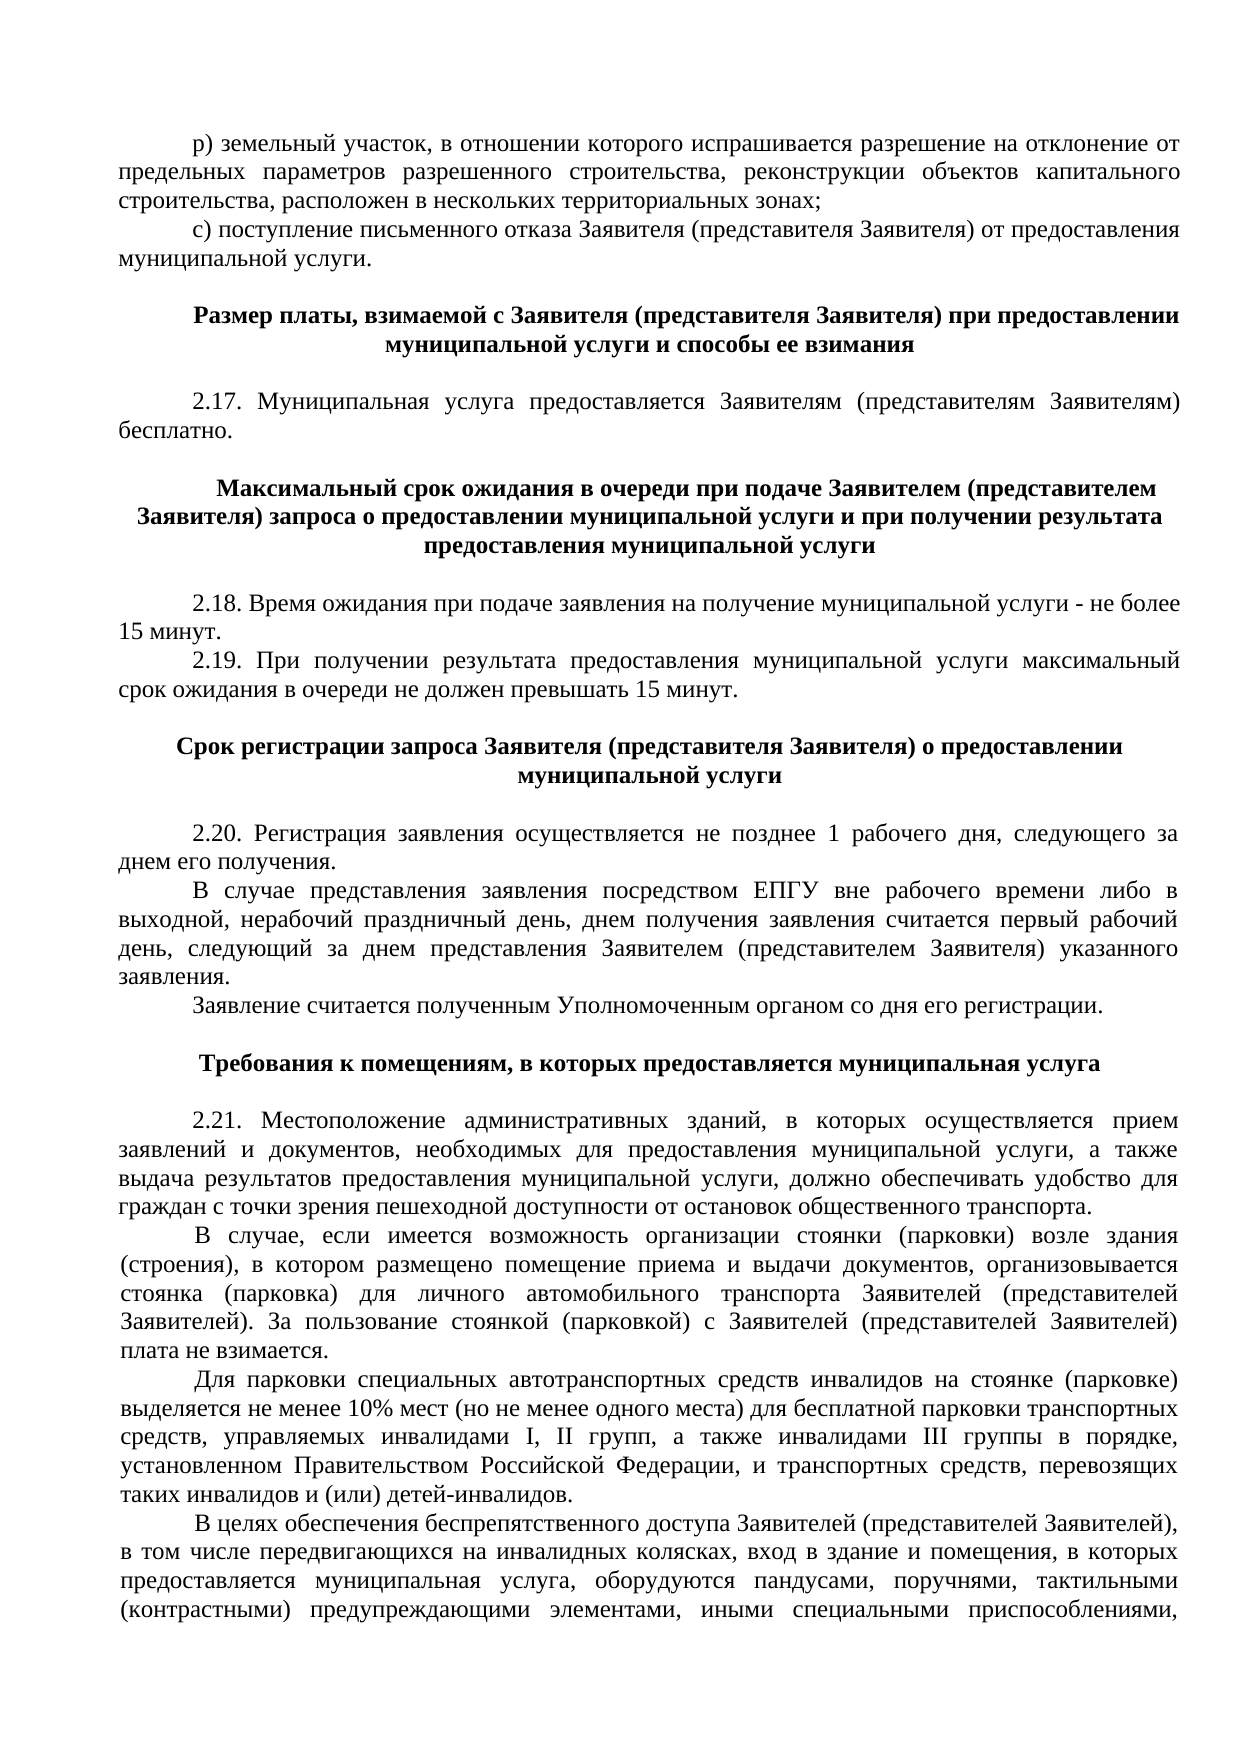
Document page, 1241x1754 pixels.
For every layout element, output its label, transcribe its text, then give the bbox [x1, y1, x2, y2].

text р) земельный участок, в отношении которого испрашивается разрешение на отклонение от предельных параметров разрешенного строительства, реконструкции объектов капитального строительства, расположен в нескольких территориальных зонах; [118, 128, 1181, 214]
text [120, 1508, 1179, 1623]
text 2.18. Время ожидания при подаче заявления на получение муниципальной услуги - не более 15 минут. [118, 588, 1181, 645]
text Максимальный срок ожидания в очереди при подаче Заявителем (представителем Заявителя) запроса о предоставлении муниципальной услуги и при получении результата предоставления муниципальной услуги [118, 473, 1181, 559]
text с) поступление письменного отказа Заявителя (представителя Заявителя) от предоставления муниципальной услуги. [118, 214, 1181, 271]
text Требования к помещениям, в которых предоставляется муниципальная услуга [118, 1048, 1181, 1076]
text Срок регистрации запроса Заявителя (представителя Заявителя) о предоставлении муниципальной услуги [118, 731, 1181, 789]
text Заявление считается полученным Уполномоченным органом со дня его регистрации. [118, 990, 1181, 1019]
text Размер платы, взимаемой с Заявителя (представителя Заявителя) при предоставлении муниципальной услуги и способы ее взимания [118, 300, 1181, 358]
text 2.19. При получении результата предоставления муниципальной услуги максимальный срок ожидания в очереди не должен превышать 15 минут. [118, 645, 1181, 703]
text 2.20. Регистрация заявления осуществляется не позднее 1 рабочего дня, следующего за днем его получения. [118, 818, 1179, 875]
text 2.17. Муниципальная услуга предоставляется Заявителям (представителям Заявителям) бесплатно. [118, 386, 1181, 444]
text Для парковки специальных автотранспортных средств инвалидов на стоянке (парковке) выделяется не менее 10% мест (но не менее одного места) для бесплатной парковки транспортных средств, управляемых инвалидами I, II групп, а также инвалидами III группы в порядке, установленном Правительством Российской Федерации, и транспортных средств, перевозящих таких инвалидов и (или) детей-инвалидов. [120, 1364, 1179, 1508]
text В случае, если имеется возможность организации стоянки (парковки) возле здания (строения), в котором размещено помещение приема и выдачи документов, организовывается стоянка (парковка) для личного автомобильного транспорта Заявителей (представителей Заявителей). За пользование стоянкой (парковкой) с Заявителей (представителей Заявителей) плата не взимается. [120, 1220, 1179, 1364]
text В случае представления заявления посредством ЕПГУ вне рабочего времени либо в выходной, нерабочий праздничный день, днем получения заявления считается первый рабочий день, следующий за днем представления Заявителем (представителем Заявителя) указанного заявления. [118, 875, 1179, 990]
text 2.21. Местоположение административных зданий, в которых осуществляется прием заявлений и документов, необходимых для предоставления муниципальной услуги, а также выдача результатов предоставления муниципальной услуги, должно обеспечивать удобство для граждан с точки зрения пешеходной доступности от остановок общественного транспорта. [118, 1105, 1179, 1220]
